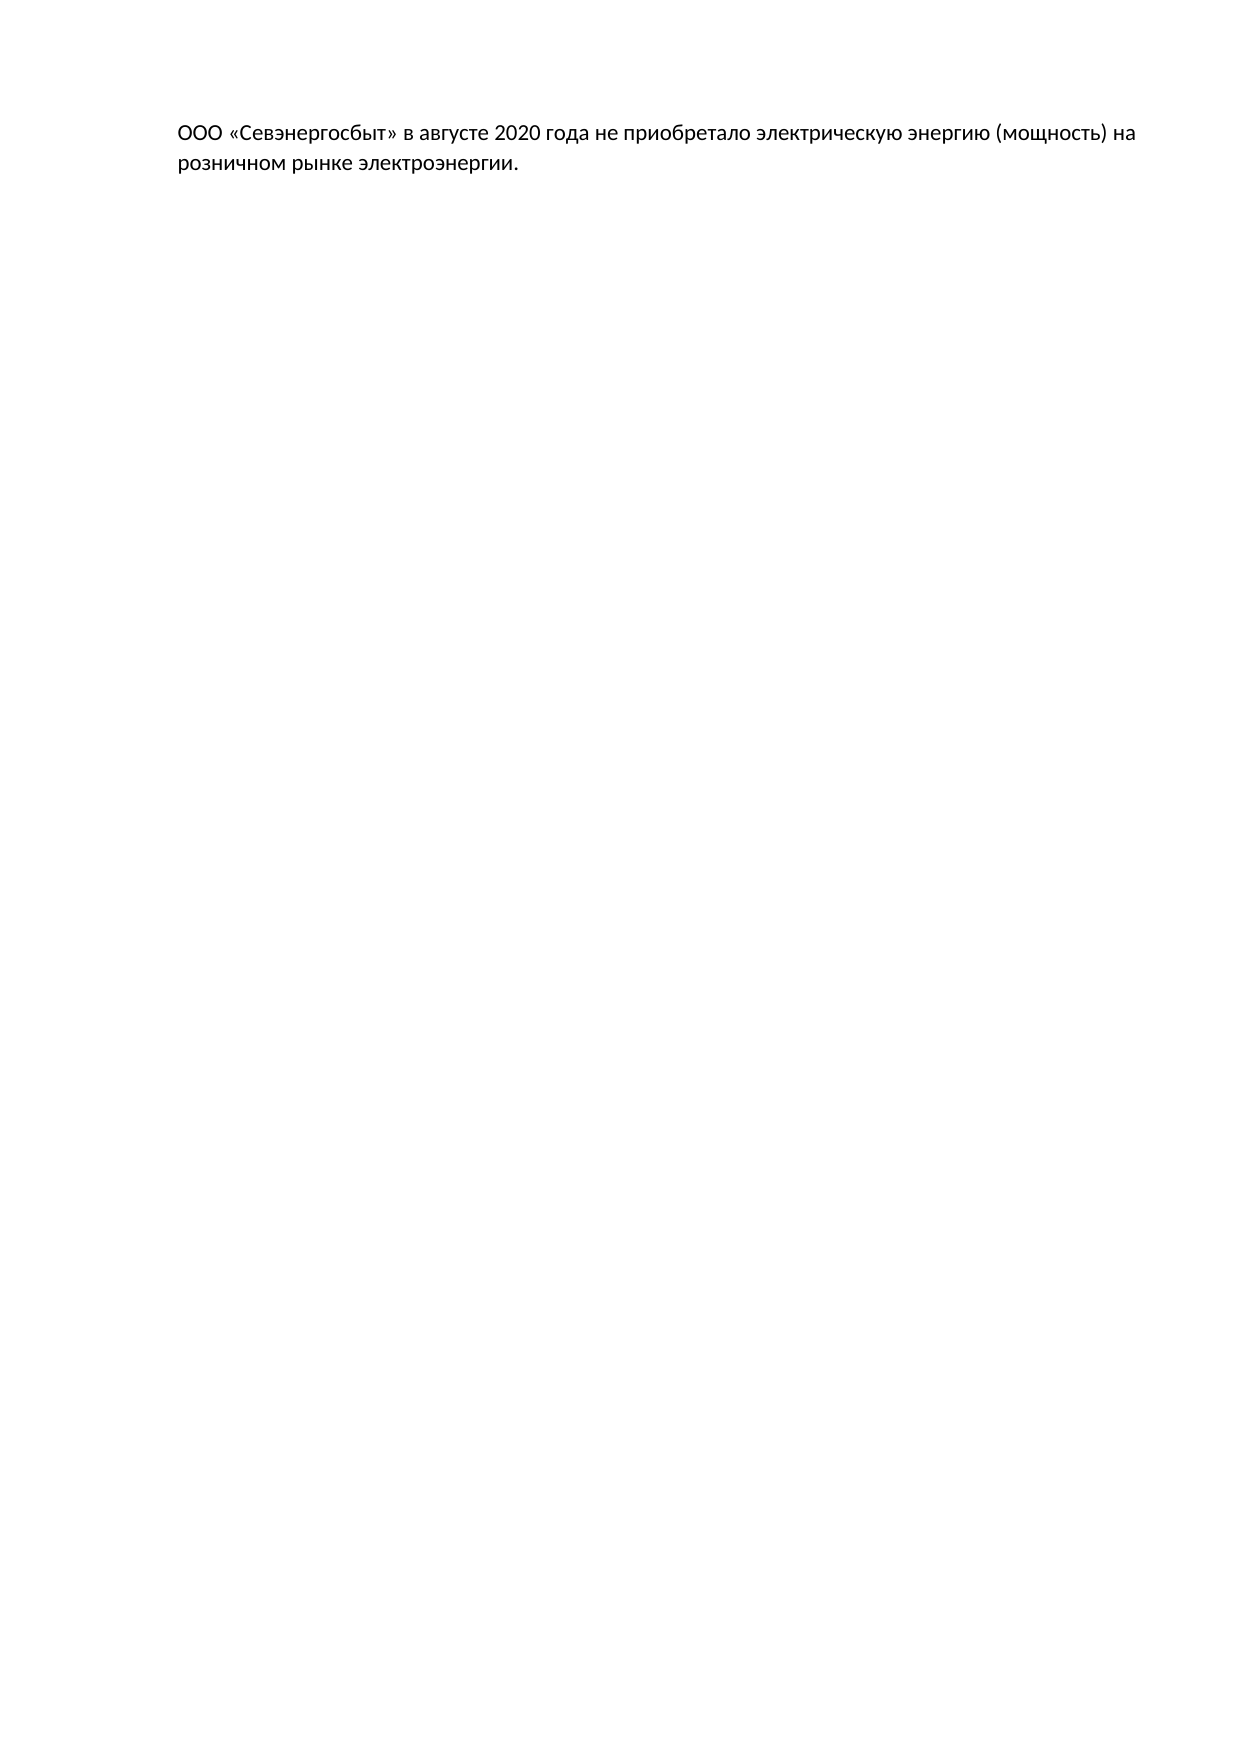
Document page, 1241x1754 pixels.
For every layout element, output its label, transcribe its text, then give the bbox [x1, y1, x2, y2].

text ООО «Севэнергосбыт» в августе 2020 года не приобретало электрическую энергию (мощность) на розничном рынке электроэнергии. [177, 118, 1152, 176]
